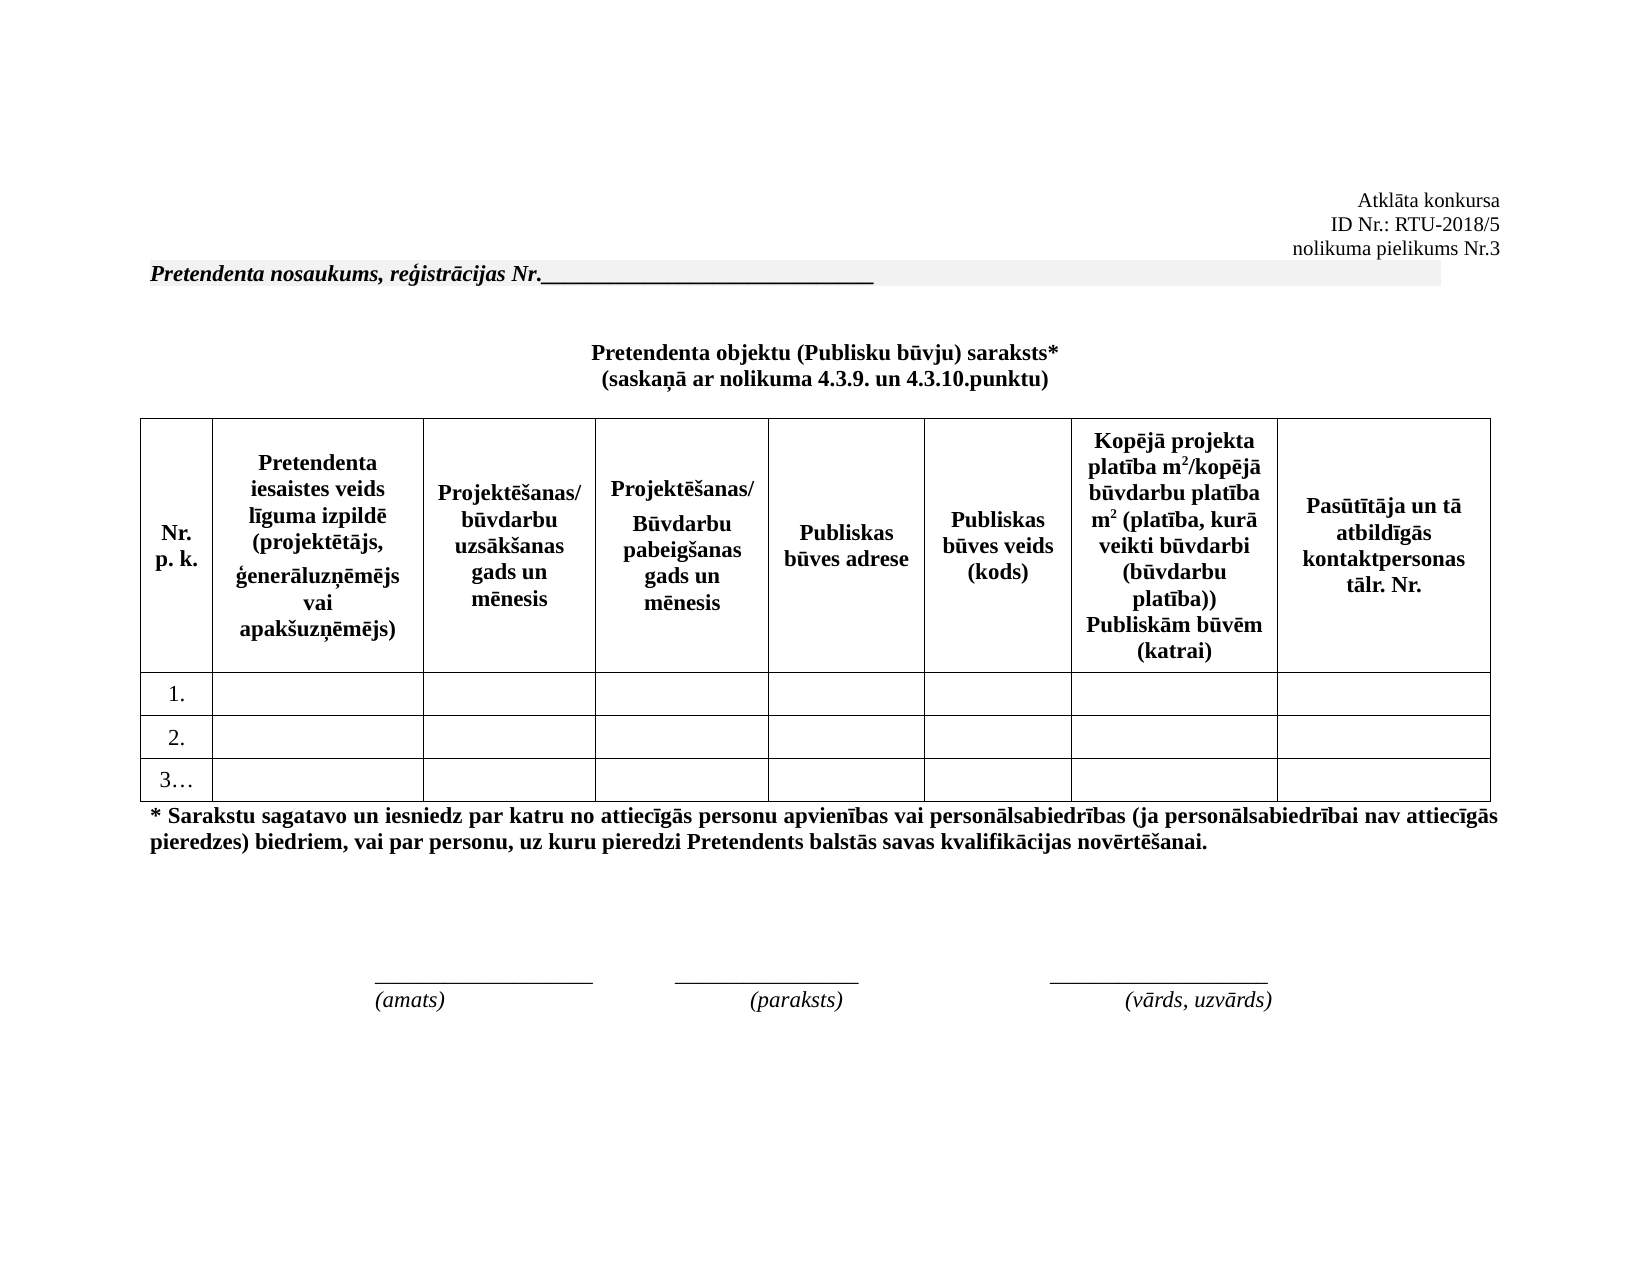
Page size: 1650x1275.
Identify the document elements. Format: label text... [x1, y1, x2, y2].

text Pretendenta nosaukums, reģistrācijas Nr._____________________________ [150, 260, 1441, 286]
table_cell [596, 673, 768, 715]
table_cell [213, 673, 423, 715]
text Atklāta konkursa [150, 187, 1500, 212]
table_cell [925, 759, 1071, 801]
text (amats) (paraksts) (vārds, uzvārds) [150, 986, 1500, 1013]
table_header Nr. p. k. [141, 419, 212, 672]
table_cell [769, 716, 924, 758]
text (saskaņā ar nolikuma 4.3.9. un 4.3.10.punktu) [150, 365, 1500, 391]
table_cell 3… [141, 759, 212, 801]
table_cell [424, 673, 595, 715]
text * Sarakstu sagatavo un iesniedz par katru no attiecīgās personu apvienības vai personālsabiedrības (ja personālsabiedrībai nav attiecīgās pieredzes) biedriem, vai par personu, uz kuru pieredzi Pretendents balstās savas kvalifikācijas novērtēšanai. [150, 802, 1500, 854]
table_cell [596, 716, 768, 758]
table_cell [424, 759, 595, 801]
text ID Nr.: RTU-2018/5 [150, 212, 1500, 236]
table_cell [1278, 716, 1490, 758]
table_cell [424, 716, 595, 758]
table_cell [213, 759, 423, 801]
table_cell [925, 673, 1071, 715]
table_cell [1072, 673, 1277, 715]
table_cell [769, 759, 924, 801]
text ___________________ ________________ ___________________ [300, 960, 1500, 986]
table_cell 2. [141, 716, 212, 758]
table_header Pretendenta iesaistes veids līguma izpildē (projektētājs, ģenerāluzņēmējs vai apakšuzņēmējs) [213, 419, 423, 672]
table_header Projektēšanas/ būvdarbu uzsākšanas gads un mēnesis [424, 419, 595, 672]
table_cell [1072, 716, 1277, 758]
table_header Kopējā projekta platība m2/kopējā būvdarbu platība m2 (platība, kurā veikti būvdarbi (būvdarbu platība)) Publiskām būvēm (katrai) [1072, 419, 1277, 672]
table_cell [1072, 759, 1277, 801]
table_cell [769, 673, 924, 715]
table_header Publiskas būves adrese [769, 419, 924, 672]
table_cell [1278, 759, 1490, 801]
table_cell [596, 759, 768, 801]
table_cell [925, 716, 1071, 758]
text nolikuma pielikums Nr.3 [637, 236, 1500, 260]
table_cell [213, 716, 423, 758]
table_cell 1. [141, 673, 212, 715]
table_header Pasūtītāja un tā atbildīgās kontaktpersonas tālr. Nr. [1278, 419, 1490, 672]
text Pretendenta objektu (Publisku būvju) saraksts* [150, 339, 1500, 365]
table_header Projektēšanas/ Būvdarbu pabeigšanas gads un mēnesis [596, 419, 768, 672]
table_header Publiskas būves veids (kods) [925, 419, 1071, 672]
table_cell [1278, 673, 1490, 715]
